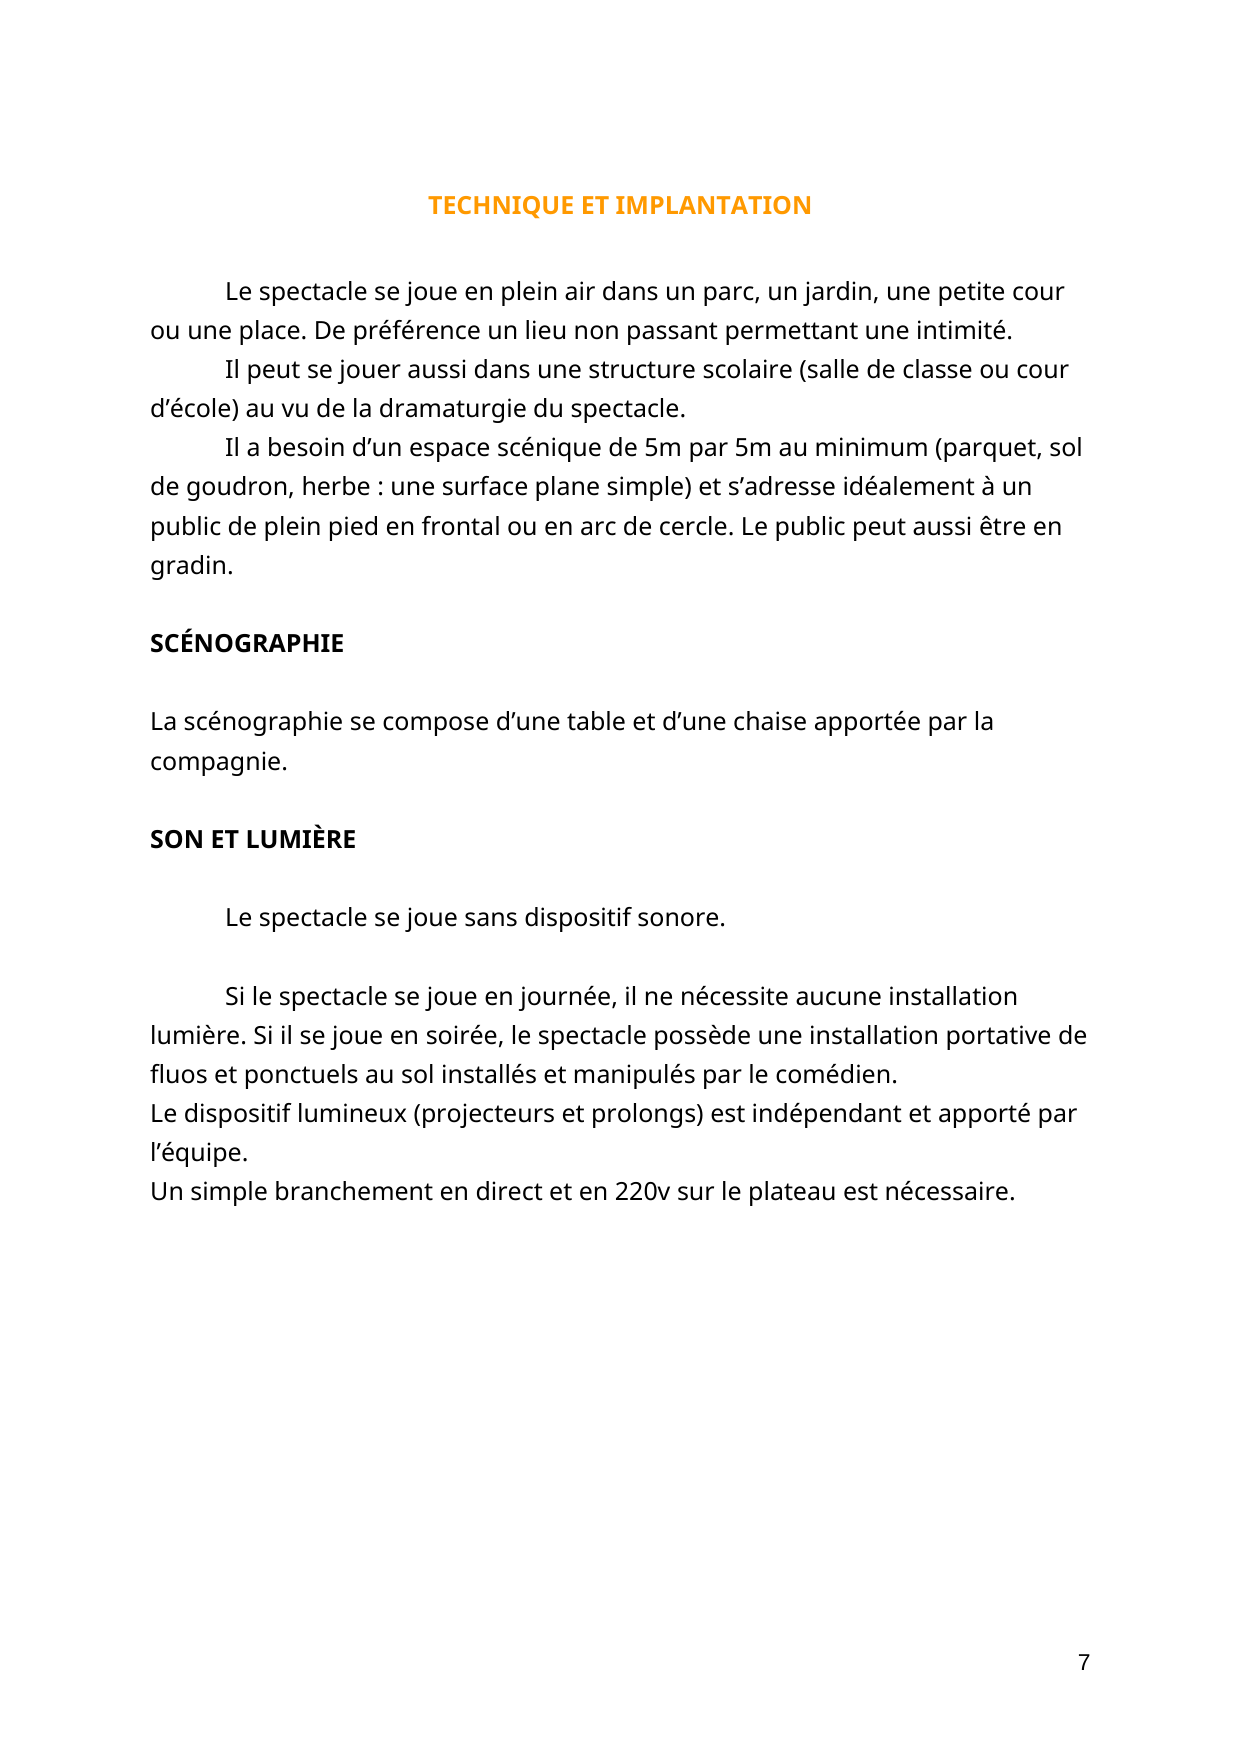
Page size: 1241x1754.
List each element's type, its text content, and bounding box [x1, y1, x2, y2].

text SON ET LUMIÈRE [150, 822, 1090, 856]
text Si le spectacle se joue en journée, il ne nécessite aucune installation lumière. Si il se joue en soirée, le spectacle possède une installation portative de fluos et ponctuels au sol installés et manipulés par le comédien. [150, 978, 1090, 1091]
text Il peut se jouer aussi dans une structure scolaire (salle de classe ou cour d’école) au vu de la dramaturgie du spectacle. [150, 352, 1090, 425]
subtitle TECHNIQUE ET IMPLANTATION [150, 187, 1090, 222]
text SCÉNOGRAPHIE [150, 626, 1090, 660]
text Un simple branchement en direct et en 220v sur le plateau est nécessaire. [150, 1174, 1090, 1208]
text Le spectacle se joue sans dispositif sonore. [150, 900, 1090, 934]
text La scénographie se compose d’une table et d’une chaise apportée par la compagnie. [150, 704, 1090, 777]
text Le spectacle se joue en plein air dans un parc, un jardin, une petite cour ou une place. De préférence un lieu non passant permettant une intimité. [150, 273, 1090, 346]
text Le dispositif lumineux (projecteurs et prolongs) est indépendant et apporté par l’équipe. [150, 1096, 1090, 1169]
text Il a besoin d’un espace scénique de 5m par 5m au minimum (parquet, sol de goudron, herbe : une surface plane simple) et s’adresse idéalement à un public de plein pied en frontal ou en arc de cercle. Le public peut aussi être en gradin. [150, 430, 1090, 581]
